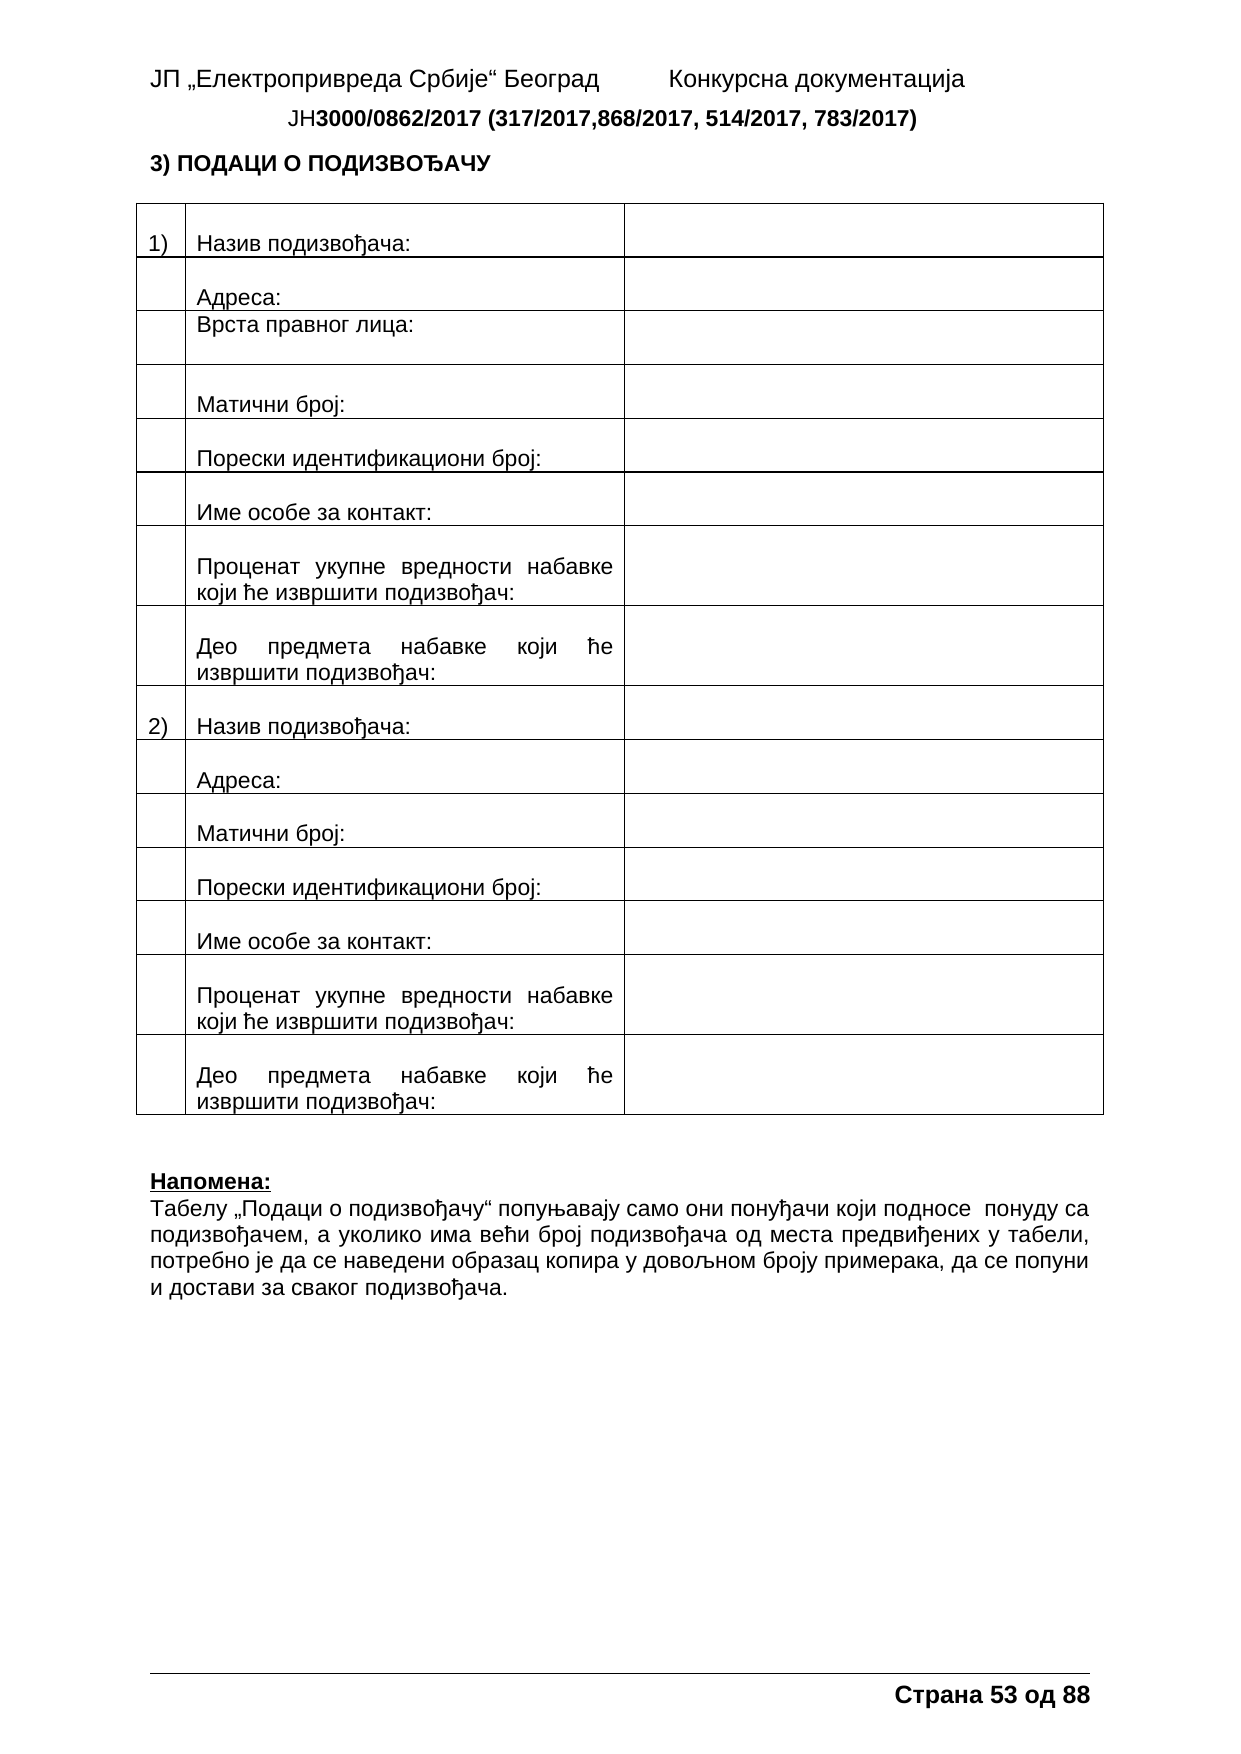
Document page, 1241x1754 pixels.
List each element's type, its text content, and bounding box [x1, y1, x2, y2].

text Табелу „Подаци о подизвођачу“ попуњавају само они понуђачи који подносе понуду са подизвођачем, а уколико има већи број подизвођача од места предвиђених у табели, потребно је да се наведени образац копира у довољном броју примерака, да се попуни и достави за сваког подизвођача. [150, 1194, 1090, 1300]
table_cell [137, 606, 185, 685]
table_cell Име особе за контакт: [186, 473, 624, 525]
table_cell Адреса: [186, 258, 624, 310]
table_cell [625, 365, 1103, 418]
table_cell [137, 419, 185, 471]
table_cell Проценат укупне вредности набавке који ће извршити подизвођач: [186, 526, 624, 605]
table_cell [625, 901, 1103, 954]
table_cell [625, 311, 1103, 364]
table_header Назив подизвођача: [186, 204, 624, 256]
table_cell [625, 258, 1103, 310]
table_cell [625, 419, 1103, 471]
table_cell Матични број: [186, 794, 624, 847]
table_cell Део предмета набавке који ће извршити подизвођач: [186, 606, 624, 685]
text Напомена: [150, 1168, 1090, 1194]
table_cell [137, 1035, 185, 1114]
table_cell [137, 311, 185, 364]
table_cell Име особе за контакт: [186, 901, 624, 954]
table_cell Назив подизвођача: [186, 686, 624, 739]
table_cell [137, 473, 185, 525]
table_cell [625, 526, 1103, 605]
table_cell [625, 955, 1103, 1034]
table_cell [137, 901, 185, 954]
table_cell [625, 848, 1103, 900]
table_cell [137, 794, 185, 847]
table_cell [625, 686, 1103, 739]
table_cell [137, 526, 185, 605]
table_header [625, 204, 1103, 256]
table_cell [137, 848, 185, 900]
table_cell [625, 794, 1103, 847]
table_cell Матични број: [186, 365, 624, 418]
table_cell Врста правног лица: [186, 311, 624, 364]
table_header 1) [137, 204, 185, 256]
table_cell [137, 740, 185, 793]
table_cell Порески идентификациони број: [186, 419, 624, 471]
table_cell 2) [137, 686, 185, 739]
table_cell [625, 606, 1103, 685]
table_cell [625, 1035, 1103, 1114]
table_cell [137, 955, 185, 1034]
table_cell [625, 740, 1103, 793]
text 3) ПОДАЦИ О ПОДИЗВОЂАЧУ [150, 150, 1090, 176]
table_cell [137, 258, 185, 310]
table_cell Порески идентификациони број: [186, 848, 624, 900]
table_cell [137, 365, 185, 418]
table_cell Адреса: [186, 740, 624, 793]
table_cell Проценат укупне вредности набавке који ће извршити подизвођач: [186, 955, 624, 1034]
table_cell [625, 473, 1103, 525]
table_cell Део предмета набавке који ће извршити подизвођач: [186, 1035, 624, 1114]
